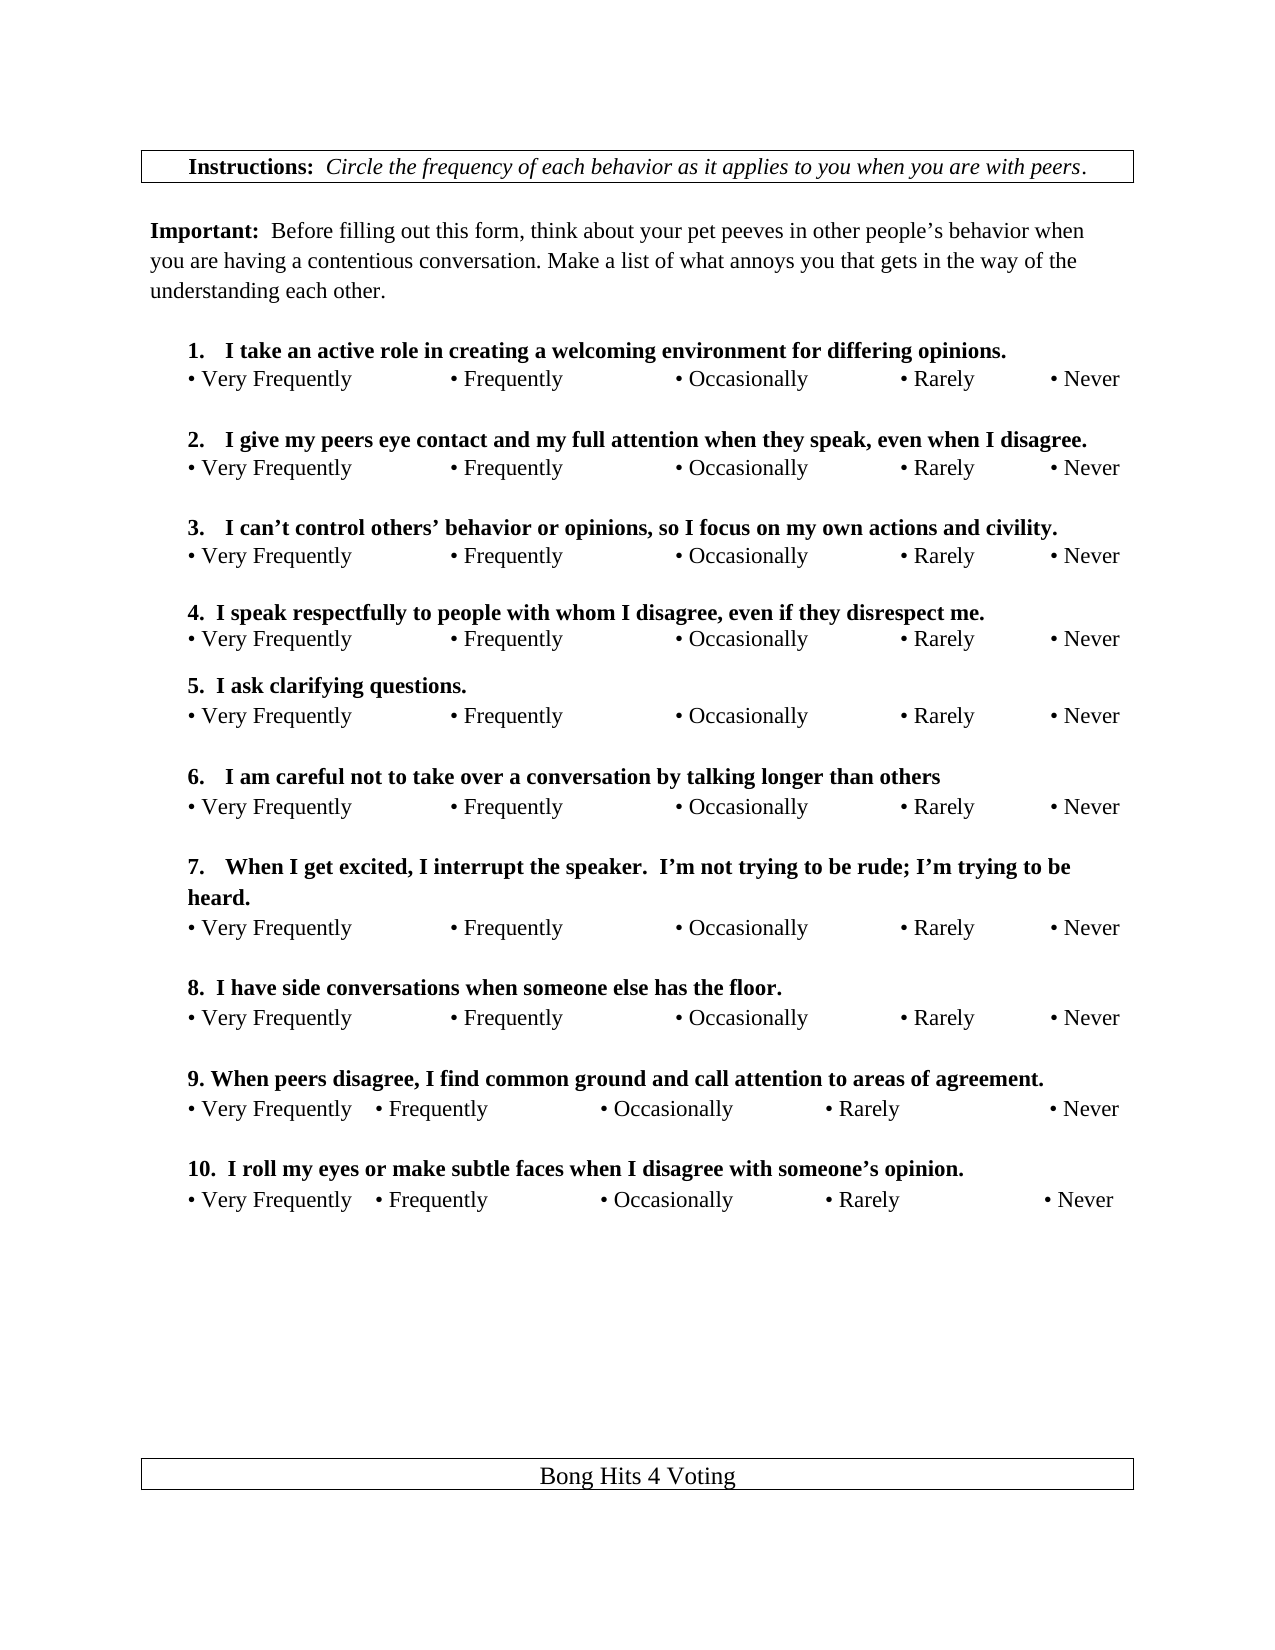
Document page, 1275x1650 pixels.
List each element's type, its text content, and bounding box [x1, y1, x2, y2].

text Bong Hits 4 Voting [142, 1459, 1133, 1489]
text 5. I ask clarifying questions. [187, 672, 1125, 698]
text • Very Frequently • Frequently • Occasionally • Rarely • Never [187, 702, 1125, 729]
text • Very Frequently • Frequently • Occasionally • Rarely • Never [187, 793, 1125, 819]
text • Very Frequently • Frequently • Occasionally • Rarely • Never [187, 454, 1125, 480]
text 10. I roll my eyes or make subtle faces when I disagree with someone’s opinion. [187, 1156, 1125, 1182]
text • Very Frequently • Frequently • Occasionally • Rarely • Never [187, 1004, 1125, 1031]
text 7. When I get excited, I interrupt the speaker. I’m not trying to be rude; I’m trying to be heard. [187, 853, 1125, 910]
text 6. I am careful not to take over a conversation by talking longer than others [187, 763, 1125, 789]
text • Very Frequently • Frequently • Occasionally • Rarely • Never [187, 625, 1125, 651]
text 4. I speak respectfully to people with whom I disagree, even if they disrespect me. [187, 599, 1125, 625]
text • Very Frequently • Frequently • Occasionally • Rarely • Never [187, 365, 1125, 392]
text 8. I have side conversations when someone else has the floor. [187, 974, 1125, 1001]
text Important: Before filling out this form, think about your pet peeves in other people’s behavior when you are having a contentious conversation. Make a list of what annoys you that gets in the way of the understanding each other. [150, 217, 1125, 303]
list I can’t control others’ behavior or opinions, so I focus on my own actions and civility. [187, 514, 1125, 541]
text Instructions: Circle the frequency of each behavior as it applies to you when you are with peers. [142, 151, 1133, 182]
text • Very Frequently • Frequently • Occasionally • Rarely • Never [187, 542, 1125, 568]
text 9. When peers disagree, I find common ground and call attention to areas of agreement. [187, 1065, 1125, 1091]
text • Very Frequently • Frequently • Occasionally • Rarely • Never [187, 1095, 1125, 1121]
list I give my peers eye contact and my full attention when they speak, even when I disagree. [187, 426, 1125, 452]
text • Very Frequently • Frequently • Occasionally • Rarely • Never [187, 1186, 1125, 1212]
text • Very Frequently • Frequently • Occasionally • Rarely • Never [187, 914, 1125, 940]
list I take an active role in creating a welcoming environment for differing opinions. [187, 337, 1125, 364]
